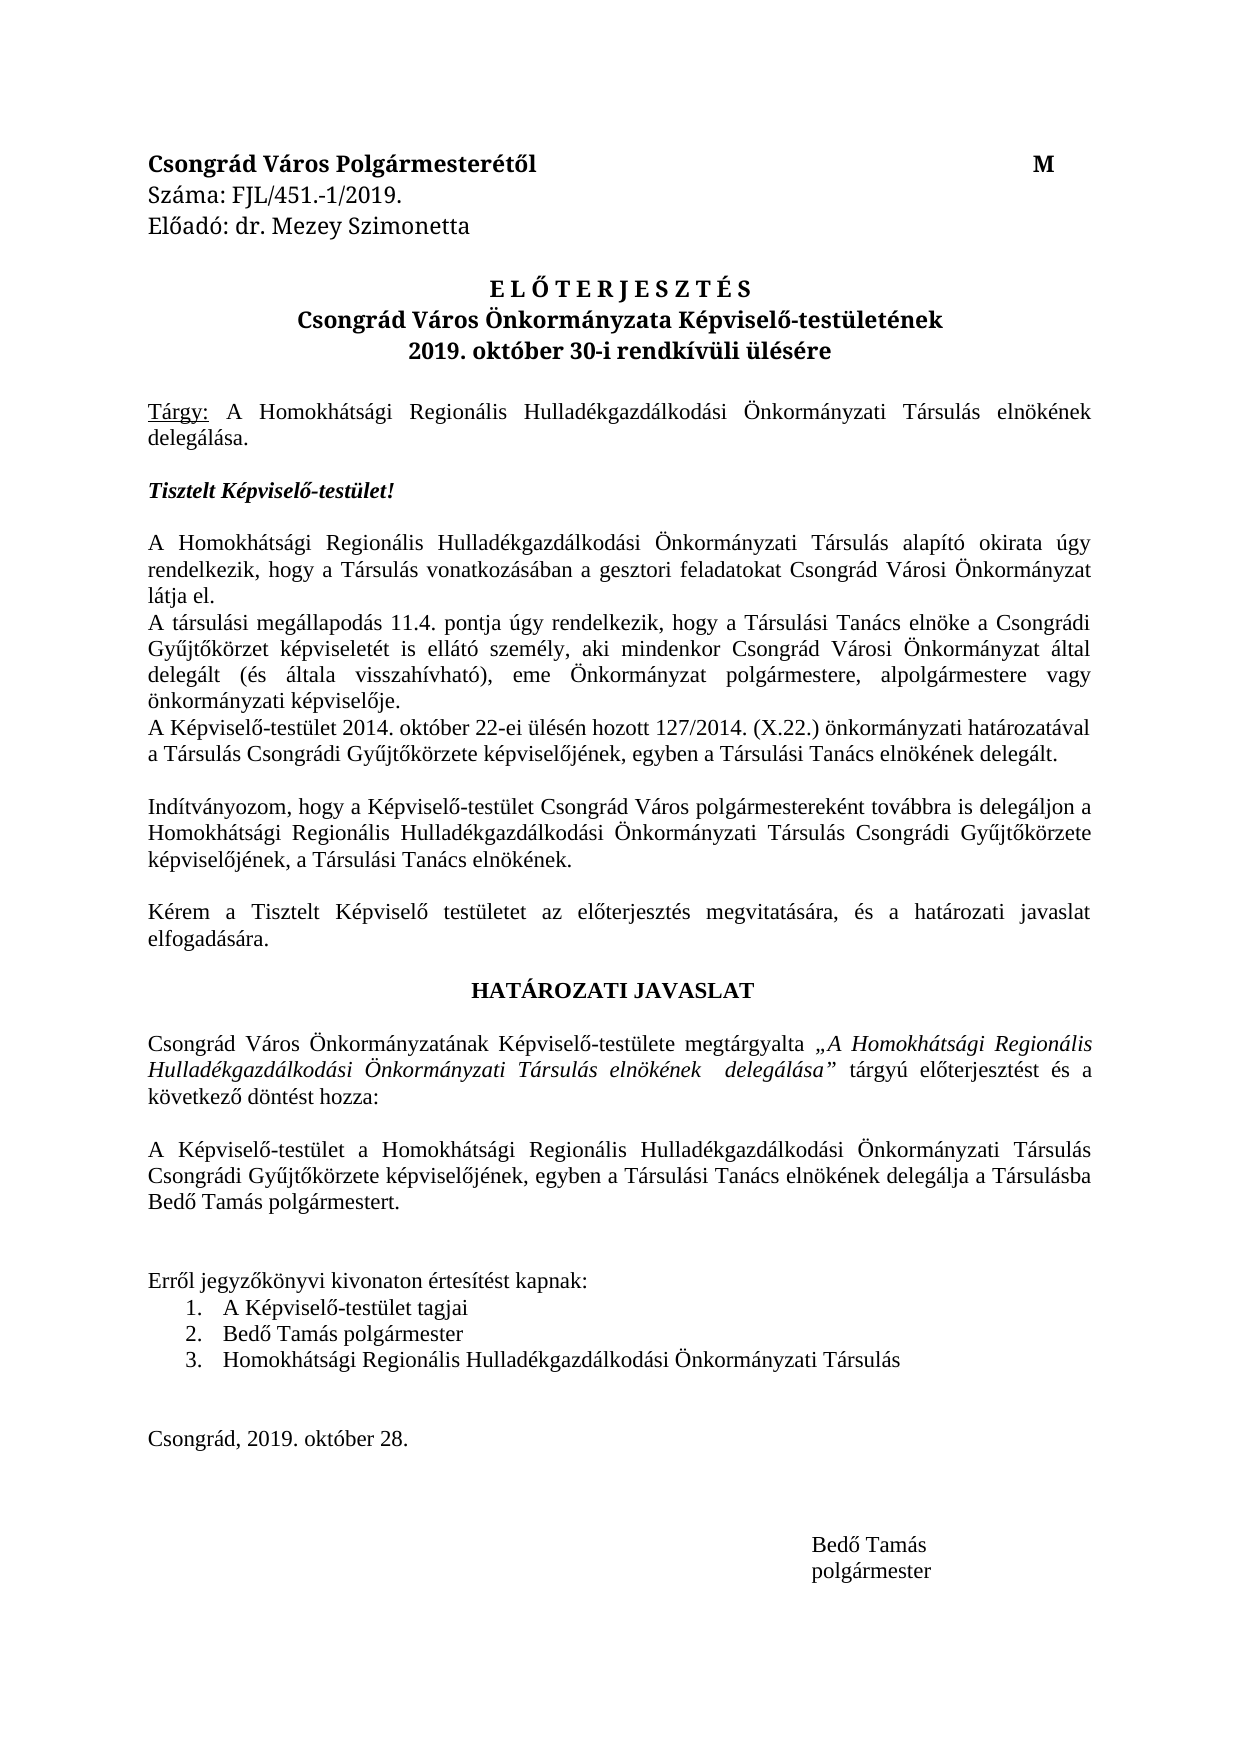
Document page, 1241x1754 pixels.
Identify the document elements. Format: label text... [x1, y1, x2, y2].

text Tárgy: A Homokhátsági Regionális Hulladékgazdálkodási Önkormányzati Társulás elnökének delegálása. [148, 398, 1092, 450]
text Tisztelt Képviselő-testület! [148, 477, 1092, 503]
subtitle Csongrád Város Polgármesterétől M [148, 148, 1092, 179]
text 2019. október 30-i rendkívüli ülésére [148, 335, 1092, 366]
text Bedő Tamás [148, 1531, 1092, 1557]
text Csongrád, 2019. október 28. [148, 1426, 1092, 1452]
text Csongrád Város Önkormányzatának Képviselő-testülete megtárgyalta „A Homokhátsági Regionális Hulladékgazdálkodási Önkormányzati Társulás elnökének delegálása” tárgyú előterjesztést és a következő döntést hozza: [148, 1030, 1092, 1109]
list A Képviselő-testület tagjai [185, 1294, 1092, 1320]
text HATÁROZATI JAVASLAT [133, 977, 1092, 1004]
text Indítványozom, hogy a Képviselő-testület Csongrád Város polgármestereként továbbra is delegáljon a Homokhátsági Regionális Hulladékgazdálkodási Önkormányzati Társulás Csongrádi Gyűjtőkörzete képviselőjének, a Társulási Tanács elnökének. [148, 793, 1092, 872]
text Csongrád Város Önkormányzata Képviselő-testületének [148, 304, 1092, 335]
text A Képviselő-testület 2014. október 22-ei ülésén hozott 127/2014. (X.22.) önkormányzati határozatával [148, 714, 1092, 740]
text Erről jegyzőkönyvi kivonaton értesítést kapnak: [148, 1267, 1092, 1294]
text A Homokhátsági Regionális Hulladékgazdálkodási Önkormányzati Társulás alapító okirata úgy rendelkezik, hogy a Társulás vonatkozásában a gesztori feladatokat Csongrád Városi Önkormányzat látja el. [148, 529, 1092, 608]
subtitle E L Ő T E R J E S Z T É S [148, 273, 1092, 304]
list Bedő Tamás polgármester [185, 1320, 1092, 1346]
text Előadó: dr. Mezey Szimonetta [148, 210, 1092, 241]
text a Társulás Csongrádi Gyűjtőkörzete képviselőjének, egyben a Társulási Tanács elnökének delegált. [148, 740, 1092, 767]
text Kérem a Tisztelt Képviselő testületet az előterjesztés megvitatására, és a határozati javaslat elfogadására. [148, 898, 1092, 951]
text Száma: FJL/451.-1/2019. [148, 179, 1092, 210]
text A Képviselő-testület a Homokhátsági Regionális Hulladékgazdálkodási Önkormányzati Társulás Csongrádi Gyűjtőkörzete képviselőjének, egyben a Társulási Tanács elnökének delegálja a Társulásba Bedő Tamás polgármestert. [148, 1136, 1092, 1215]
text A társulási megállapodás 11.4. pontja úgy rendelkezik, hogy a Társulási Tanács elnöke a Csongrádi Gyűjtőkörzet képviseletét is ellátó személy, aki mindenkor Csongrád Városi Önkormányzat által delegált (és általa visszahívható), eme Önkormányzat polgármestere, alpolgármestere vagy önkormányzati képviselője. [148, 608, 1092, 714]
text polgármester [148, 1557, 1092, 1584]
list Homokhátsági Regionális Hulladékgazdálkodási Önkormányzati Társulás [185, 1346, 1092, 1373]
